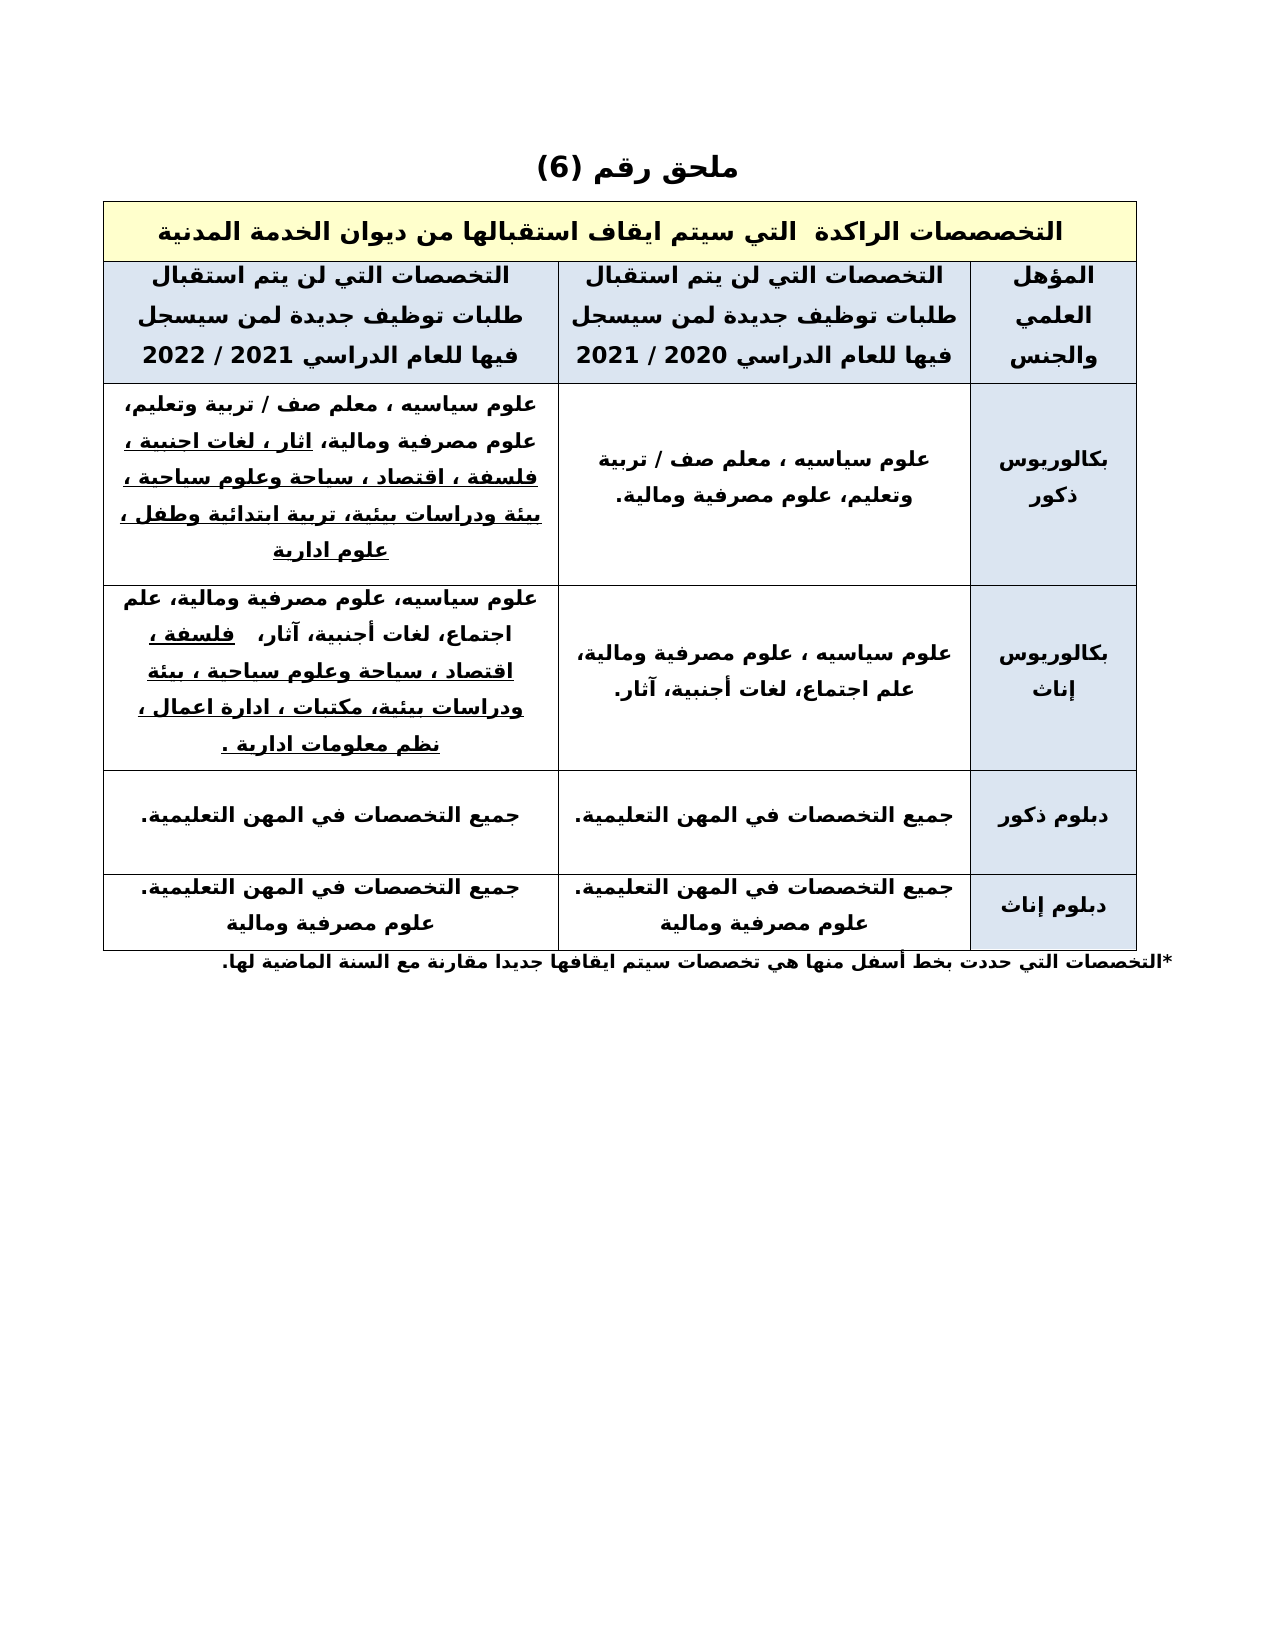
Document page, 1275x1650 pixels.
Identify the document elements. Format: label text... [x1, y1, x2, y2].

table_cell التخصصات التي لن يتم استقبال طلبات توظيف جديدة لمن سيسجل فيها للعام الدراسي 2020 / 2021 [559, 262, 970, 383]
table_cell دبلوم إناث [971, 875, 1136, 949]
table_cell علوم سياسيه ، علوم مصرفية ومالية، علم اجتماع، لغات أجنبية، آثار. [559, 586, 970, 770]
table_cell علوم سياسيه ، معلم صف / تربية وتعليم، علوم مصرفية ومالية، اثار ، لغات اجنبية ، فلسفة ، اقتصاد ، سياحة وعلوم سياحية ، بيئة ودراسات بيئية، تربية ابتدائية وطفل ، علوم ادارية [104, 384, 558, 585]
table_cell علوم سياسيه، علوم مصرفية ومالية، علم اجتماع، لغات أجنبية، آثار، فلسفة ، اقتصاد ، سياحة وعلوم سياحية ، بيئة ودراسات بيئية، مكتبات ، ادارة اعمال ، نظم معلومات ادارية . [104, 586, 558, 770]
table_cell المؤهل العلمي والجنس [971, 262, 1136, 383]
table_cell جميع التخصصات في المهن التعليمية. علوم مصرفية ومالية [559, 875, 970, 949]
table_cell دبلوم ذكور [971, 771, 1136, 874]
table_header التخصصصات الراكدة التي سيتم ايقاف استقبالها من ديوان الخدمة المدنية [104, 202, 1136, 261]
table_cell علوم سياسيه ، معلم صف / تربية وتعليم، علوم مصرفية ومالية. [559, 384, 970, 585]
table_cell جميع التخصصات في المهن التعليمية. [104, 771, 558, 874]
table_cell بكالوريوس ذكور [971, 384, 1136, 585]
text ملحق رقم (6) [150, 150, 1125, 184]
table_cell جميع التخصصات في المهن التعليمية. [559, 771, 970, 874]
table_cell بكالوريوس إناث [971, 586, 1136, 770]
table_cell التخصصات التي لن يتم استقبال طلبات توظيف جديدة لمن سيسجل فيها للعام الدراسي 2021 / 2022 [104, 262, 558, 383]
text *التخصصات التي حددت بخط أسفل منها هي تخصصات سيتم ايقافها جديدا مقارنة مع السنة الماضية لها. [150, 951, 1173, 972]
table_cell جميع التخصصات في المهن التعليمية. علوم مصرفية ومالية [104, 875, 558, 949]
